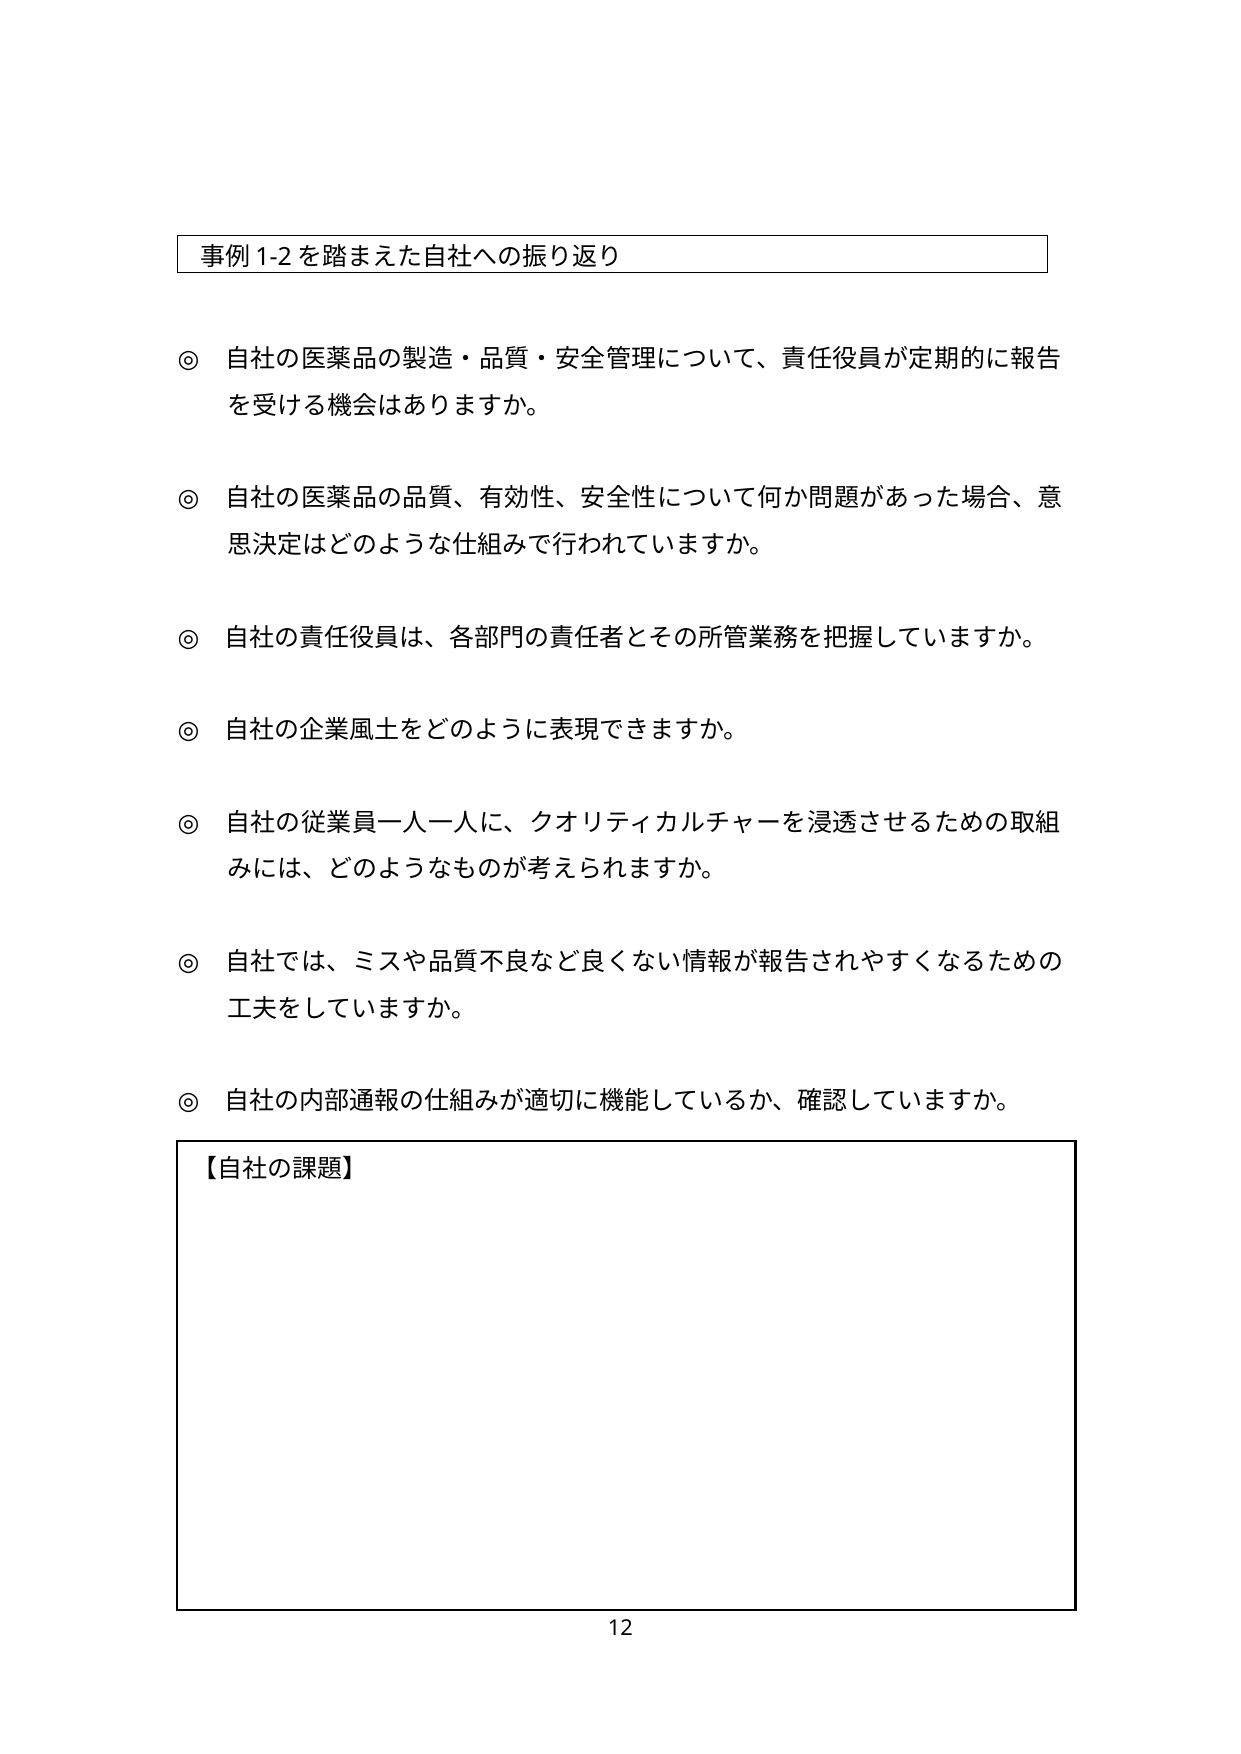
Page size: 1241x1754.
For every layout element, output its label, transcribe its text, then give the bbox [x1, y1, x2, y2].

text 事例1-2を踏まえた自社への振り返り [177, 217, 1063, 292]
text ◎ 自社の責任役員は、各部門の責任者とその所管業務を把握していますか。 [177, 616, 1063, 654]
text ◎ 自社の従業員一人一人に、クオリティカルチャーを浸透させるための取組みには、どのようなものが考えられますか。 [177, 801, 1063, 886]
text ◎ 自社の医薬品の製造・品質・安全管理について、責任役員が定期的に報告を受ける機会はありますか。 [177, 338, 1063, 422]
text ◎ 自社の医薬品の品質、有効性、安全性について何か問題があった場合、意思決定はどのような仕組みで行われていますか。 [177, 477, 1063, 561]
text ◎ 自社の内部通報の仕組みが適切に機能しているか、確認していますか。 [177, 1080, 1063, 1118]
text ◎ 自社では、ミスや品質不良など良くない情報が報告されやすくなるための工夫をしていますか。 [177, 941, 1063, 1025]
text ◎ 自社の企業風土をどのように表現できますか。 [177, 709, 1063, 746]
